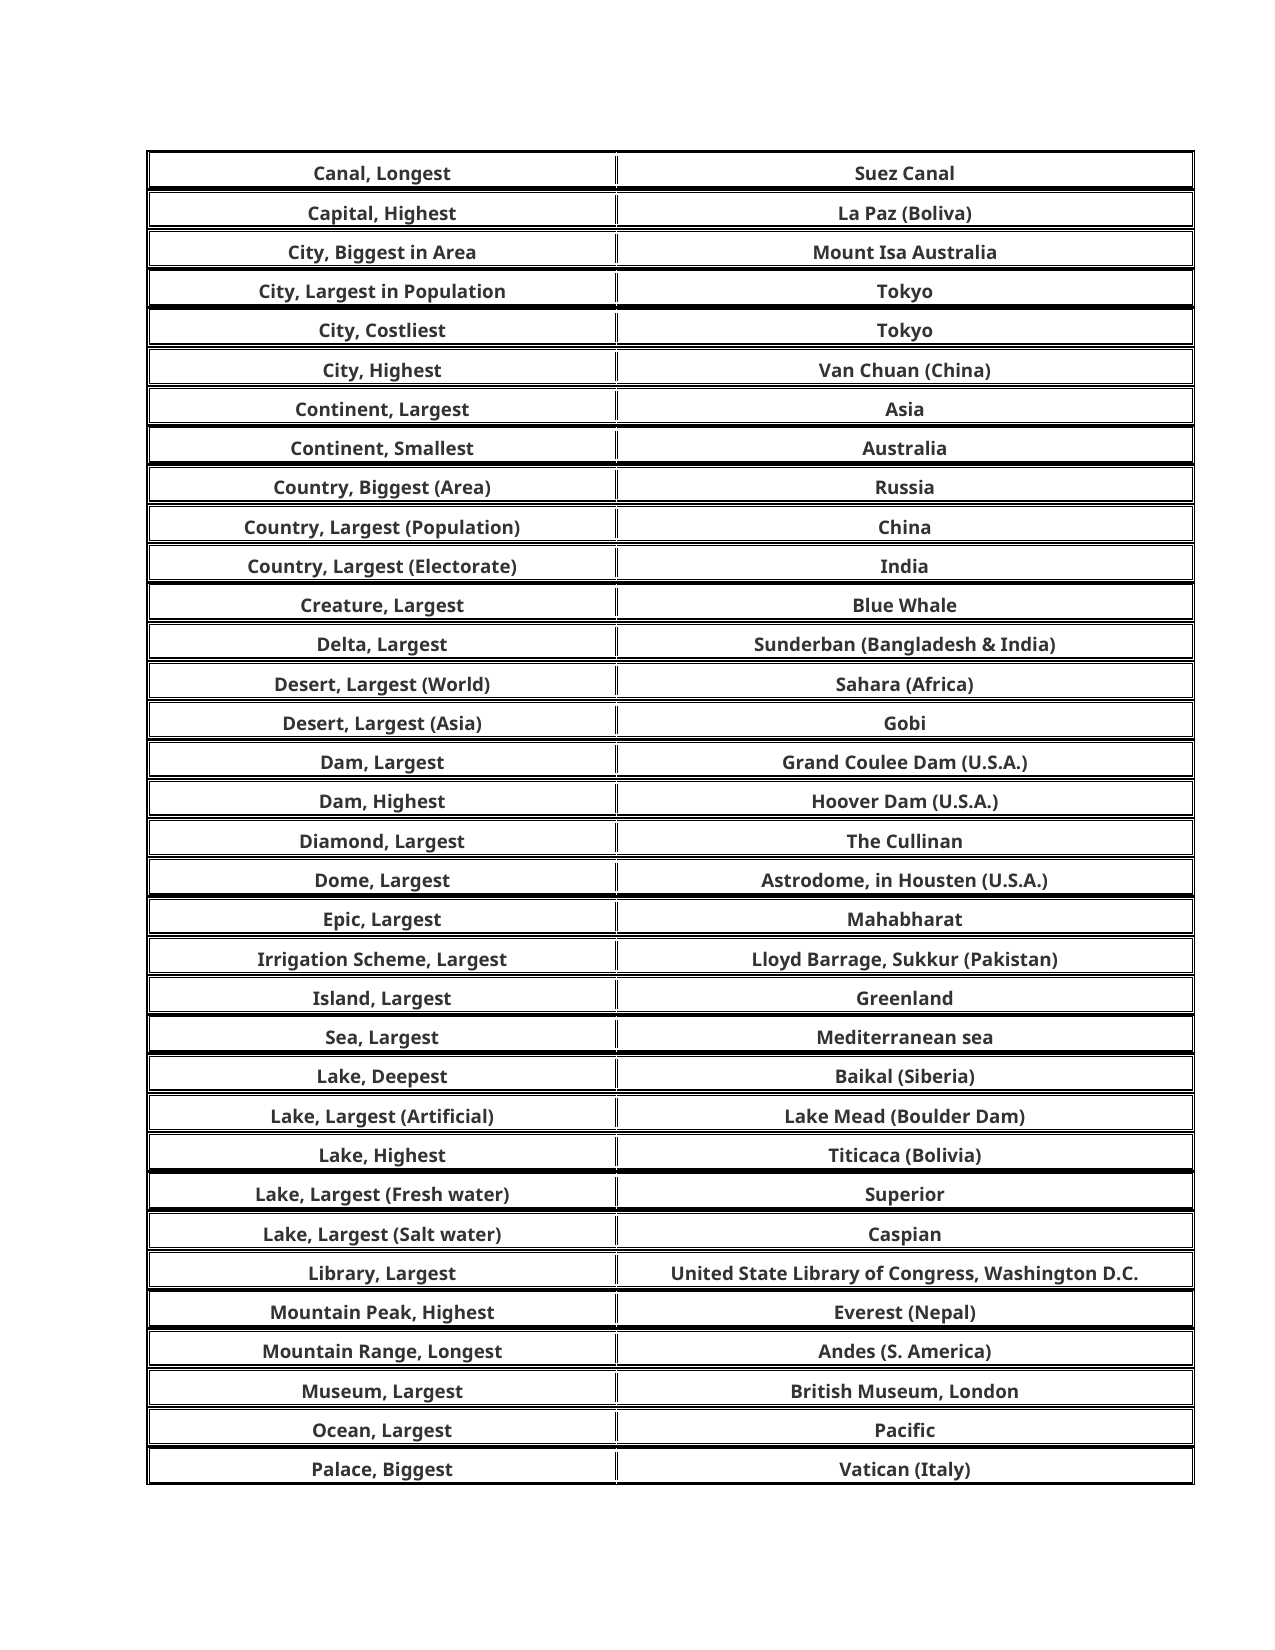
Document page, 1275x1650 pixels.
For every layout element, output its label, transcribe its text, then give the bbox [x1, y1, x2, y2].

table_header Australia [616, 428, 1192, 461]
table_header Ocean, Largest [150, 1410, 616, 1443]
table_header Hoover Dam (U.S.A.) [616, 782, 1192, 814]
table_header Creature, Largest [150, 585, 616, 618]
table_header Lloyd Barrage, Sukkur (Pakistan) [616, 939, 1192, 971]
table_header Greenland [616, 978, 1192, 1011]
table_header Palace, Biggest [150, 1449, 616, 1482]
table_header Caspian [616, 1214, 1192, 1246]
table_header Desert, Largest (Asia) [150, 703, 616, 736]
table_header Lake, Largest (Salt water) [150, 1214, 616, 1246]
table_header Capital, Highest [150, 193, 616, 225]
table_header United State Library of Congress, Washington D.C. [616, 1253, 1192, 1286]
table_header Sahara (Africa) [616, 664, 1192, 697]
table_header Van Chuan (China) [616, 350, 1192, 382]
table_header Diamond, Largest [150, 821, 616, 854]
table_header Desert, Largest (World) [150, 664, 616, 697]
table_header Sunderban (Bangladesh & India) [616, 625, 1192, 657]
table_header Museum, Largest [150, 1371, 616, 1403]
table_header Superior [616, 1174, 1192, 1207]
table_header Irrigation Scheme, Largest [150, 939, 616, 971]
table_header City, Largest in Population [150, 271, 616, 304]
table_header Continent, Smallest [150, 428, 616, 461]
table_header La Paz (Boliva) [616, 193, 1192, 225]
table_header The Cullinan [616, 821, 1192, 854]
table_header Mount Isa Australia [616, 232, 1192, 264]
table_header Epic, Largest [150, 900, 616, 932]
table_header Lake, Largest (Fresh water) [150, 1174, 616, 1207]
table_header Titicaca (Bolivia) [616, 1135, 1192, 1168]
table_header Lake, Largest (Artificial) [150, 1096, 616, 1128]
table_header Asia [616, 389, 1192, 422]
table_header City, Costliest [150, 310, 616, 343]
table_header India [616, 546, 1192, 579]
table_header Blue Whale [616, 585, 1192, 618]
table_header Russia [616, 468, 1192, 500]
table_header Canal, Longest [150, 153, 616, 186]
table_header Dam, Highest [150, 782, 616, 814]
table_header Continent, Largest [150, 389, 616, 422]
table_header Mediterranean sea [616, 1017, 1192, 1050]
table_header Lake, Deepest [150, 1057, 616, 1089]
table_header Lake Mead (Boulder Dam) [616, 1096, 1192, 1128]
table_header Mountain Peak, Highest [150, 1292, 616, 1325]
table_header Sea, Largest [150, 1017, 616, 1050]
table_header Mountain Range, Longest [150, 1332, 616, 1364]
table_header Library, Largest [150, 1253, 616, 1286]
table_header Pacific [616, 1410, 1192, 1443]
table_header China [616, 507, 1192, 539]
table_header Dome, Largest [150, 860, 616, 893]
table_header Tokyo [616, 310, 1192, 343]
table_header City, Highest [150, 350, 616, 382]
table_header Tokyo [616, 271, 1192, 304]
table_header Suez Canal [616, 153, 1192, 186]
table_header Baikal (Siberia) [616, 1057, 1192, 1089]
table_header Vatican (Italy) [616, 1449, 1192, 1482]
table_header Astrodome, in Housten (U.S.A.) [616, 860, 1192, 893]
table_header Gobi [616, 703, 1192, 736]
table_header British Museum, London [616, 1371, 1192, 1403]
table_header Island, Largest [150, 978, 616, 1011]
table_header Delta, Largest [150, 625, 616, 657]
table_header Country, Biggest (Area) [150, 468, 616, 500]
table_header Andes (S. America) [616, 1332, 1192, 1364]
table_header Everest (Nepal) [616, 1292, 1192, 1325]
table_header Country, Largest (Population) [150, 507, 616, 539]
table_header City, Biggest in Area [150, 232, 616, 264]
table_header Lake, Highest [150, 1135, 616, 1168]
table_header Dam, Largest [150, 743, 616, 775]
table_header Grand Coulee Dam (U.S.A.) [616, 743, 1192, 775]
table_header Mahabharat [616, 900, 1192, 932]
table_header Country, Largest (Electorate) [150, 546, 616, 579]
